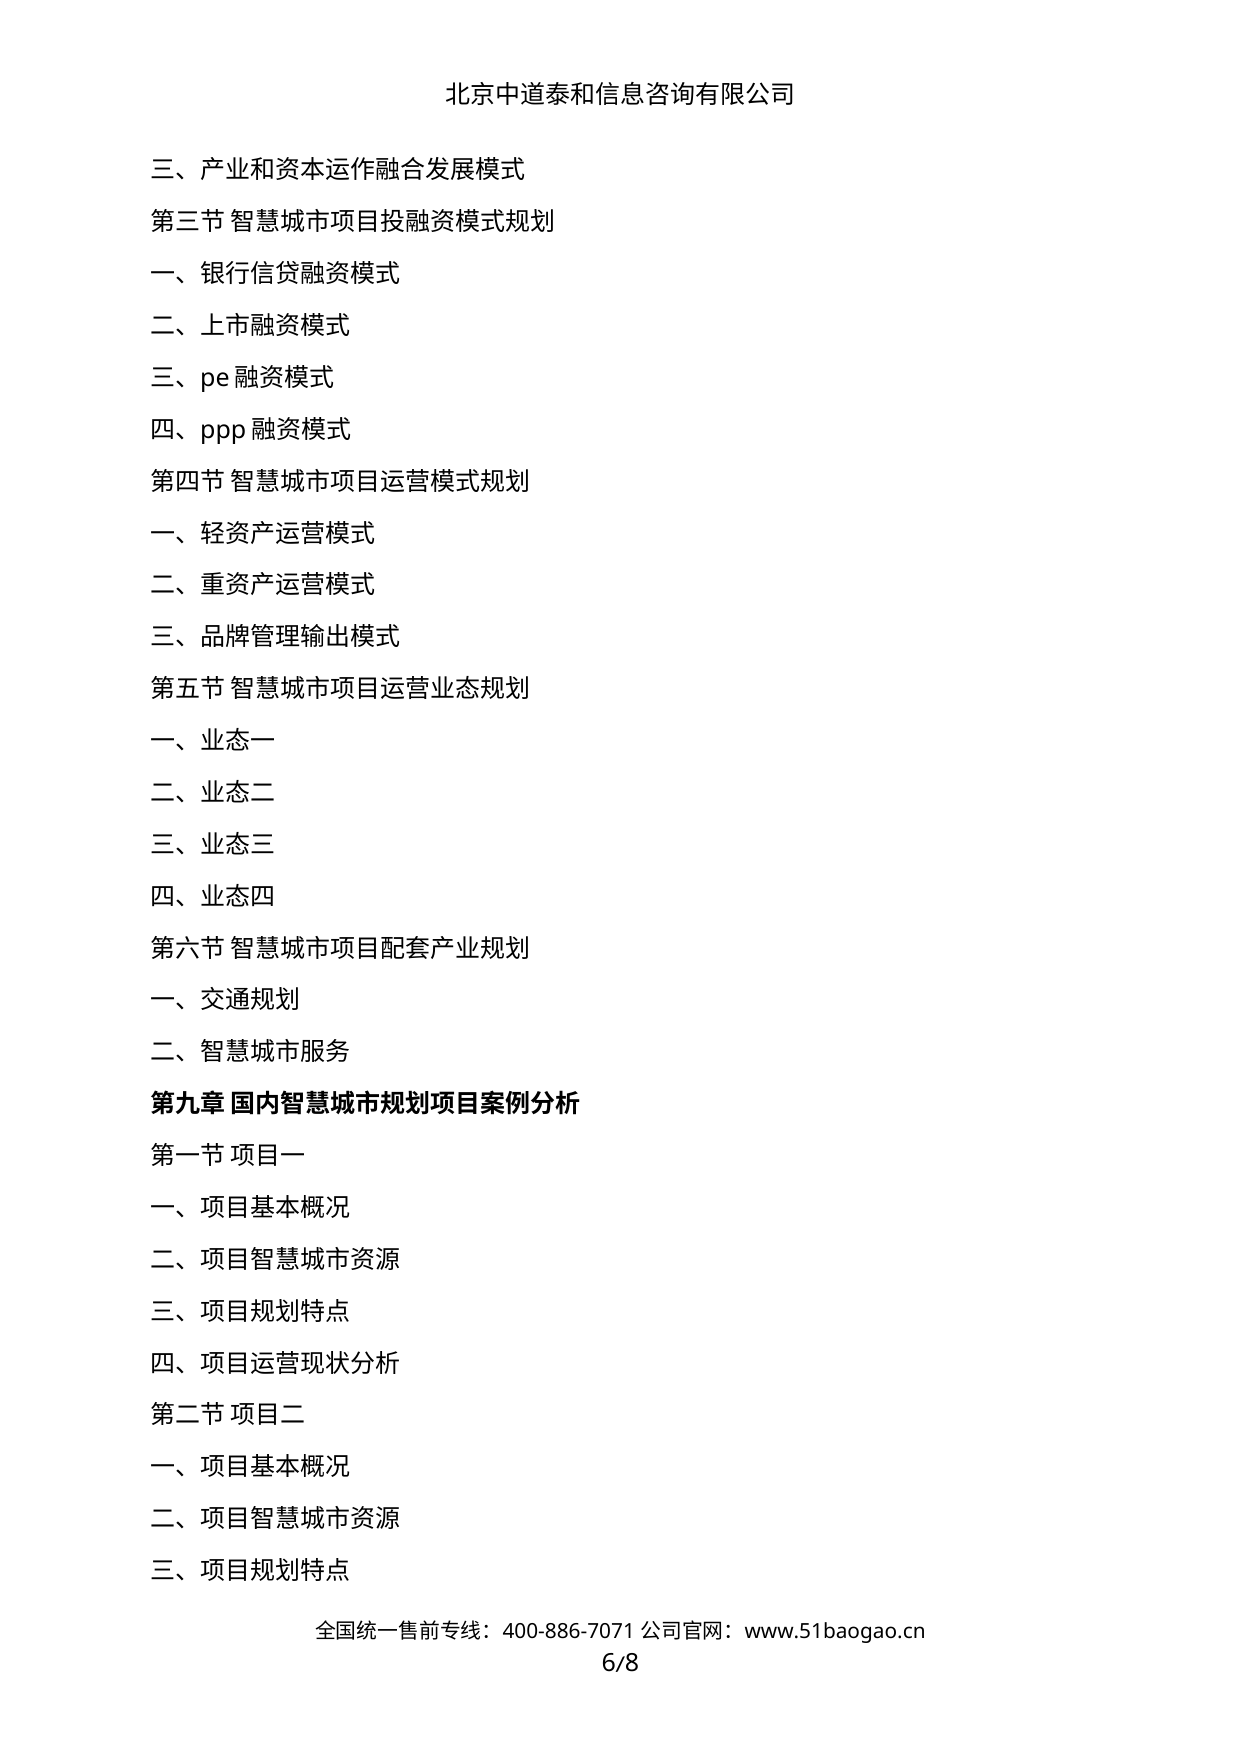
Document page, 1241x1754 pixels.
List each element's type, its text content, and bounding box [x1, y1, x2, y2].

text 一、项目基本概况 [150, 1187, 1090, 1224]
text 四、项目运营现状分析 [150, 1343, 1090, 1379]
text 三、业态三 [150, 824, 1090, 861]
text 第六节 智慧城市项目配套产业规划 [150, 928, 1090, 964]
text 一、交通规划 [150, 980, 1090, 1016]
text 三、项目规划特点 [150, 1551, 1090, 1587]
text 一、轻资产运营模式 [150, 513, 1090, 549]
text 三、pe融资模式 [150, 357, 1090, 394]
text 二、上市融资模式 [150, 306, 1090, 342]
text 二、项目智慧城市资源 [150, 1239, 1090, 1276]
text 一、业态一 [150, 721, 1090, 757]
text 第一节 项目一 [150, 1136, 1090, 1172]
text 第四节 智慧城市项目运营模式规划 [150, 461, 1090, 497]
text 三、项目规划特点 [150, 1291, 1090, 1327]
text 第二节 项目二 [150, 1395, 1090, 1431]
text 一、银行信贷融资模式 [150, 254, 1090, 290]
text 三、产业和资本运作融合发展模式 [150, 150, 1090, 186]
text 三、品牌管理输出模式 [150, 617, 1090, 653]
text 第三节 智慧城市项目投融资模式规划 [150, 202, 1090, 238]
text 一、项目基本概况 [150, 1447, 1090, 1483]
text 四、业态四 [150, 876, 1090, 912]
text 二、业态二 [150, 772, 1090, 809]
text 二、重资产运营模式 [150, 565, 1090, 601]
text 第五节 智慧城市项目运营业态规划 [150, 669, 1090, 705]
text 二、智慧城市服务 [150, 1032, 1090, 1068]
text 四、ppp融资模式 [150, 409, 1090, 446]
text 第九章 国内智慧城市规划项目案例分析 [150, 1084, 1090, 1120]
text 二、项目智慧城市资源 [150, 1499, 1090, 1535]
